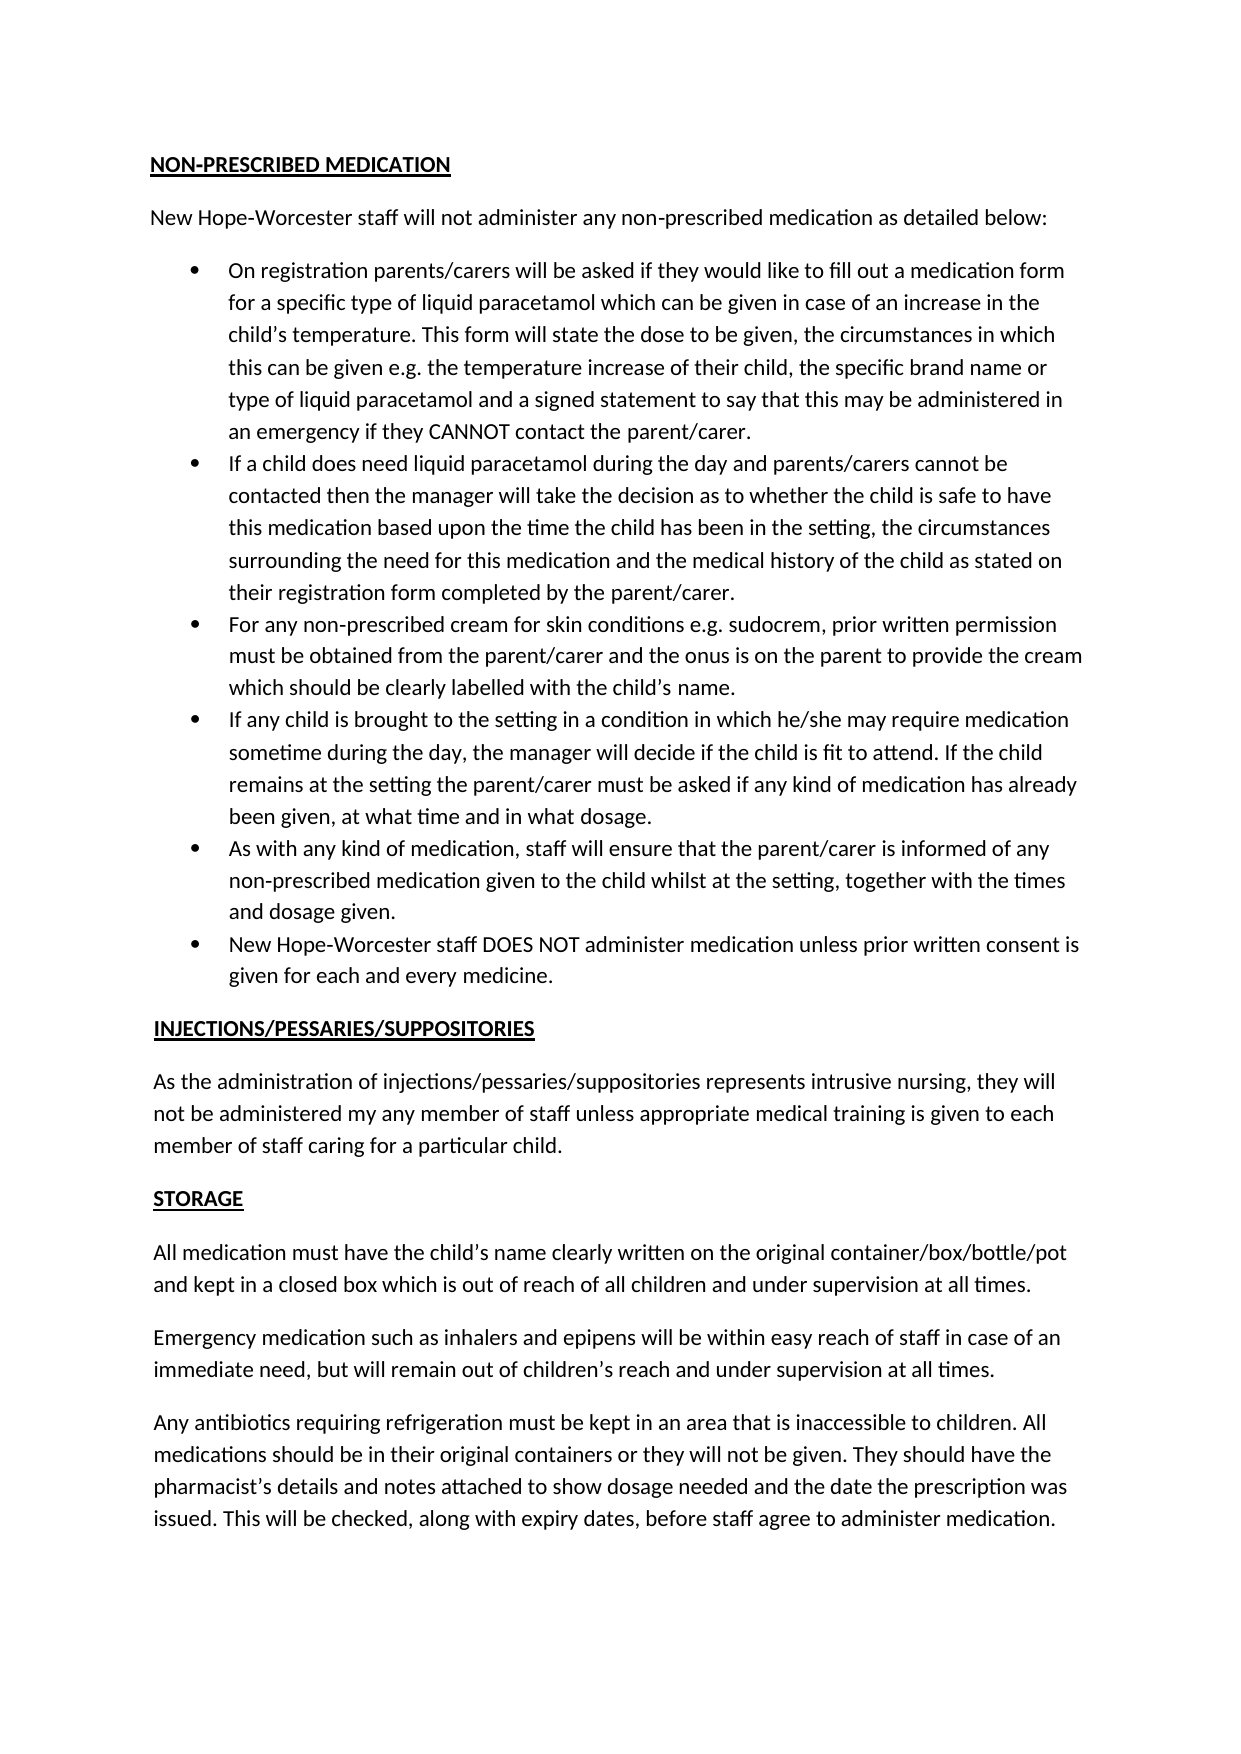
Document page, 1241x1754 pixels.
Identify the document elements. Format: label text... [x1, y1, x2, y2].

list If any child is brought to the setting in a condition in which he/she may require medication sometime during the day, the manager will decide if the child is fit to attend. If the child remains at the setting the parent/carer must be asked if any kind of medication has already been given, at what time and in what dosage. [191, 706, 1080, 830]
list On registration parents/carers will be asked if they would like to fill out a medication form for a specific type of liquid paracetamol which can be given in case of an increase in the child’s temperature. This form will state the dose to be given, the circumstances in which this can be given e.g. the temperature increase of their child, the specific brand name or type of liquid paracetamol and a signed statement to say that this may be administered in an emergency if they CANNOT contact the parent/carer. [191, 256, 1067, 445]
subtitle STORAGE [153, 1184, 1098, 1213]
list For any non‐prescribed cream for skin conditions e.g. sudocrem, prior written permission must be obtained from the parent/carer and the onus is on the parent to provide the cream which should be clearly labelled with the child’s name. [191, 610, 1085, 701]
text As the administration of injections/pessaries/suppositories represents intrusive nursing, they will not be administered my any member of staff unless appropriate medical training is given to each member of staff caring for a particular child. [153, 1067, 1057, 1160]
list If a child does need liquid paracetamol during the day and parents/carers cannot be contacted then the manager will take the decision as to whether the child is safe to have this medication based upon the time the child has been in the setting, the circumstances surrounding the need for this medication and the medical history of the child as stated on their registration form completed by the parent/carer. [191, 449, 1064, 606]
subtitle INJECTIONS/PESSARIES/SUPPOSITORIES [154, 1014, 1098, 1042]
text Emergency medication such as inhalers and epipens will be within easy reach of staff in case of an immediate need, but will remain out of children’s reach and under supervision at all times. [153, 1323, 1065, 1383]
list New Hope‐Worcester staff DOES NOT administer medication unless prior written consent is given for each and every medicine. [191, 930, 1082, 989]
text Any antibiotics requiring refrigeration must be kept in an area that is inaccessible to children. All medications should be in their original containers or they will not be given. They should have the pharmacist’s details and notes attached to show dosage needed and the date the prescription was issued. This will be checked, along with expiry dates, before staff agree to administer medication. [153, 1408, 1071, 1533]
subtitle NON‐PRESCRIBED MEDICATION [150, 150, 1098, 178]
text New Hope‐Worcester staff will not administer any non‐prescribed medication as detailed below: [150, 203, 1098, 231]
text All medication must have the child’s name clearly written on the original container/box/bottle/pot and kept in a closed box which is out of reach of all children and under supervision at all times. [153, 1238, 1072, 1298]
list As with any kind of medication, staff will ensure that the parent/carer is informed of any non‐prescribed medication given to the child whilst at the setting, together with the times and dosage given. [191, 834, 1068, 925]
